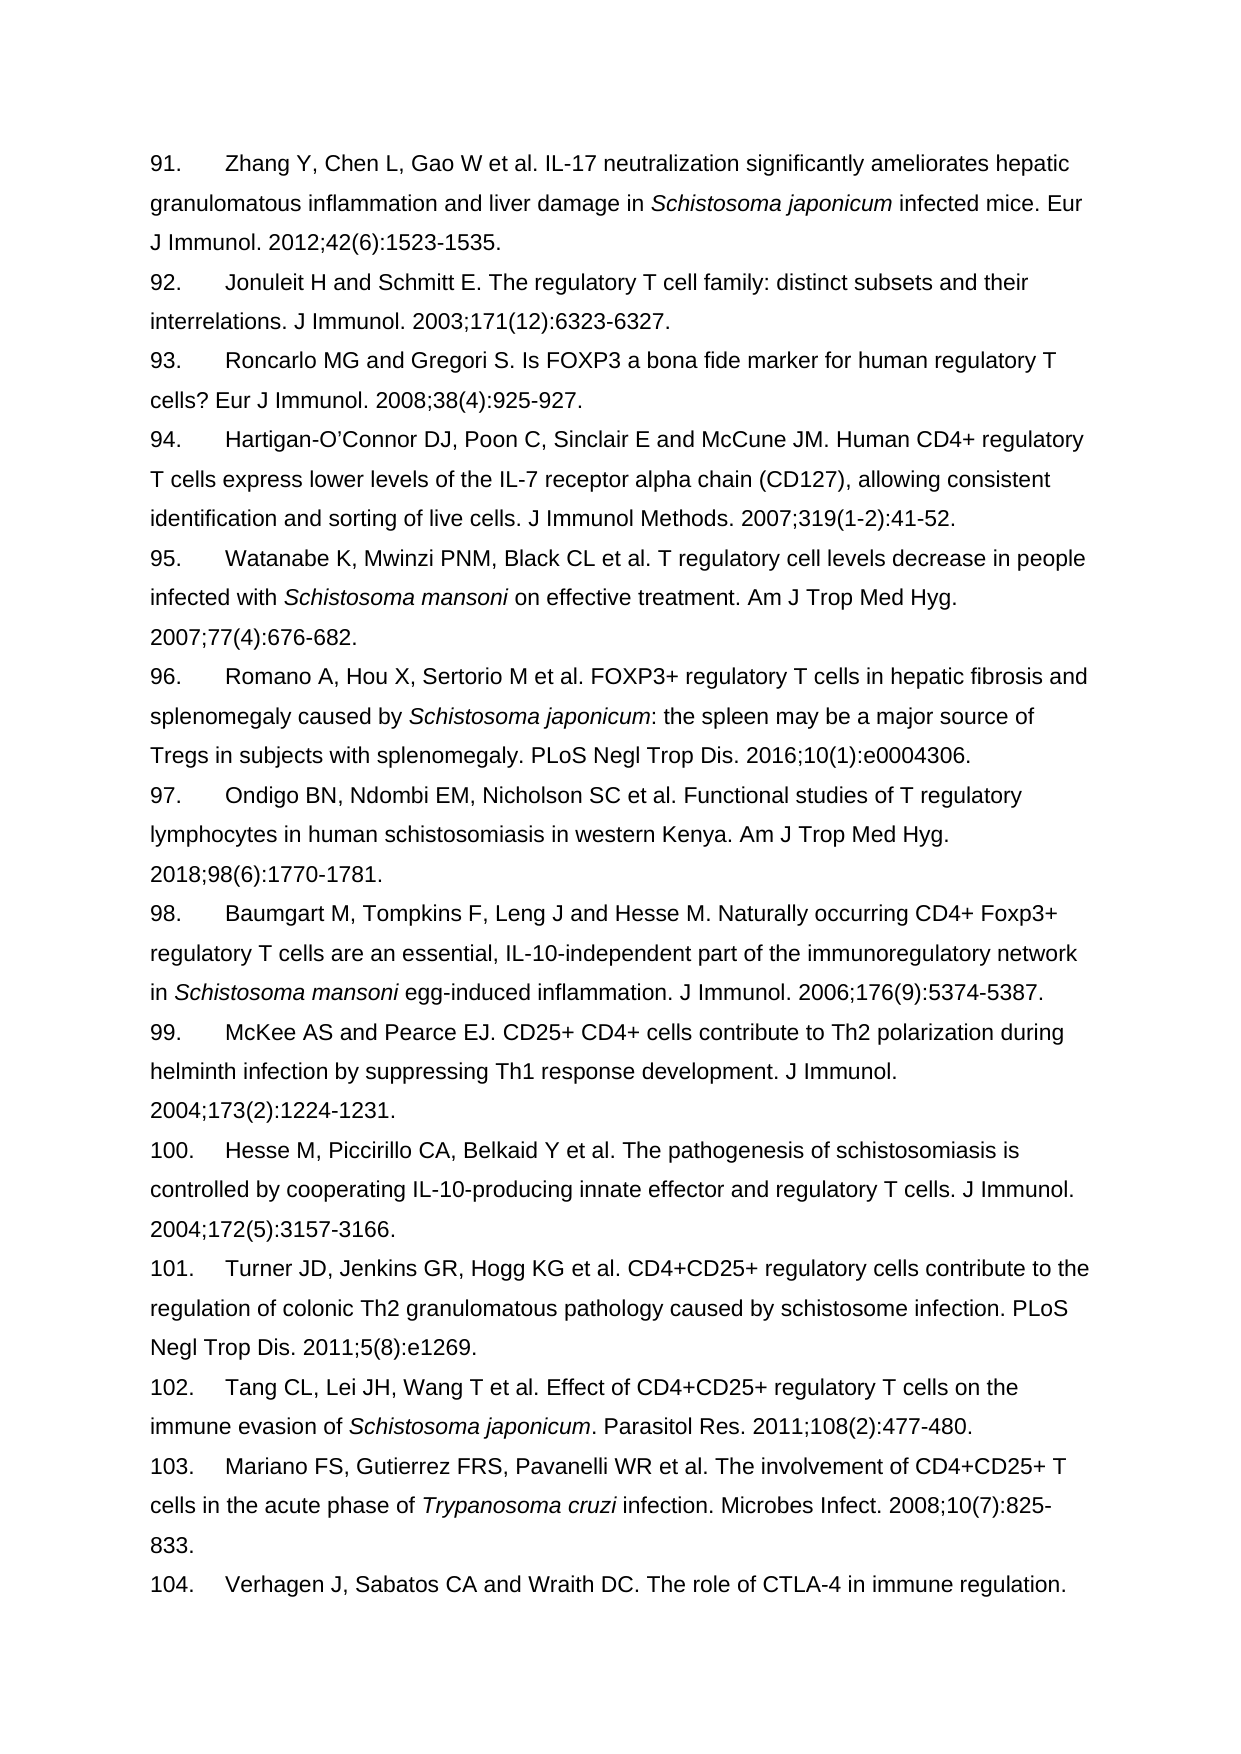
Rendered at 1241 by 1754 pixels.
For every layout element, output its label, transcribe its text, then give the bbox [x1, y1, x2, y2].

list 103. Mariano FS, Gutierrez FRS, Pavanelli WR et al. The involvement of CD4+CD25+ T cells in the acute phase of Trypanosoma cruzi infection. Microbes Infect. 2008;10(7):825-833. [150, 1453, 1090, 1558]
list 100. Hesse M, Piccirillo CA, Belkaid Y et al. The pathogenesis of schistosomiasis is controlled by cooperating IL-10-producing innate effector and regulatory T cells. J Immunol. 2004;172(5):3157-3166. [150, 1137, 1090, 1242]
list 93. Roncarlo MG and Gregori S. Is FOXP3 a bona fide marker for human regulatory T cells? Eur J Immunol. 2008;38(4):925-927. [150, 347, 1090, 413]
list 96. Romano A, Hou X, Sertorio M et al. FOXP3+ regulatory T cells in hepatic fibrosis and splenomegaly caused by Schistosoma japonicum: the spleen may be a major source of Tregs in subjects with splenomegaly. PLoS Negl Trop Dis. 2016;10(1):e0004306. [150, 663, 1090, 768]
list 95. Watanabe K, Mwinzi PNM, Black CL et al. T regulatory cell levels decrease in people infected with Schistosoma mansoni on effective treatment. Am J Trop Med Hyg. 2007;77(4):676-682. [150, 545, 1090, 650]
list 98. Baumgart M, Tompkins F, Leng J and Hesse M. Naturally occurring CD4+ Foxp3+ regulatory T cells are an essential, IL-10-independent part of the immunoregulatory network in Schistosoma mansoni egg-induced inflammation. J Immunol. 2006;176(9):5374-5387. [150, 900, 1090, 1005]
list 91. Zhang Y, Chen L, Gao W et al. IL-17 neutralization significantly ameliorates hepatic granulomatous inflammation and liver damage in Schistosoma japonicum infected mice. Eur J Immunol. 2012;42(6):1523-1535. [150, 150, 1090, 255]
list 102. Tang CL, Lei JH, Wang T et al. Effect of CD4+CD25+ regulatory T cells on the immune evasion of Schistosoma japonicum. Parasitol Res. 2011;108(2):477-480. [150, 1374, 1090, 1440]
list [150, 1571, 1090, 1598]
list 99. McKee AS and Pearce EJ. CD25+ CD4+ cells contribute to Th2 polarization during helminth infection by suppressing Th1 response development. J Immunol. 2004;173(2):1224-1231. [150, 1018, 1090, 1124]
list 94. Hartigan-O’Connor DJ, Poon C, Sinclair E and McCune JM. Human CD4+ regulatory T cells express lower levels of the IL-7 receptor alpha chain (CD127), allowing consistent identification and sorting of live cells. J Immunol Methods. 2007;319(1-2):41-52. [150, 426, 1090, 532]
list 97. Ondigo BN, Ndombi EM, Nicholson SC et al. Functional studies of T regulatory lymphocytes in human schistosomiasis in western Kenya. Am J Trop Med Hyg. 2018;98(6):1770-1781. [150, 782, 1090, 887]
list 101. Turner JD, Jenkins GR, Hogg KG et al. CD4+CD25+ regulatory cells contribute to the regulation of colonic Th2 granulomatous pathology caused by schistosome infection. PLoS Negl Trop Dis. 2011;5(8):e1269. [150, 1255, 1090, 1361]
list 92. Jonuleit H and Schmitt E. The regulatory T cell family: distinct subsets and their interrelations. J Immunol. 2003;171(12):6323-6327. [150, 268, 1090, 334]
